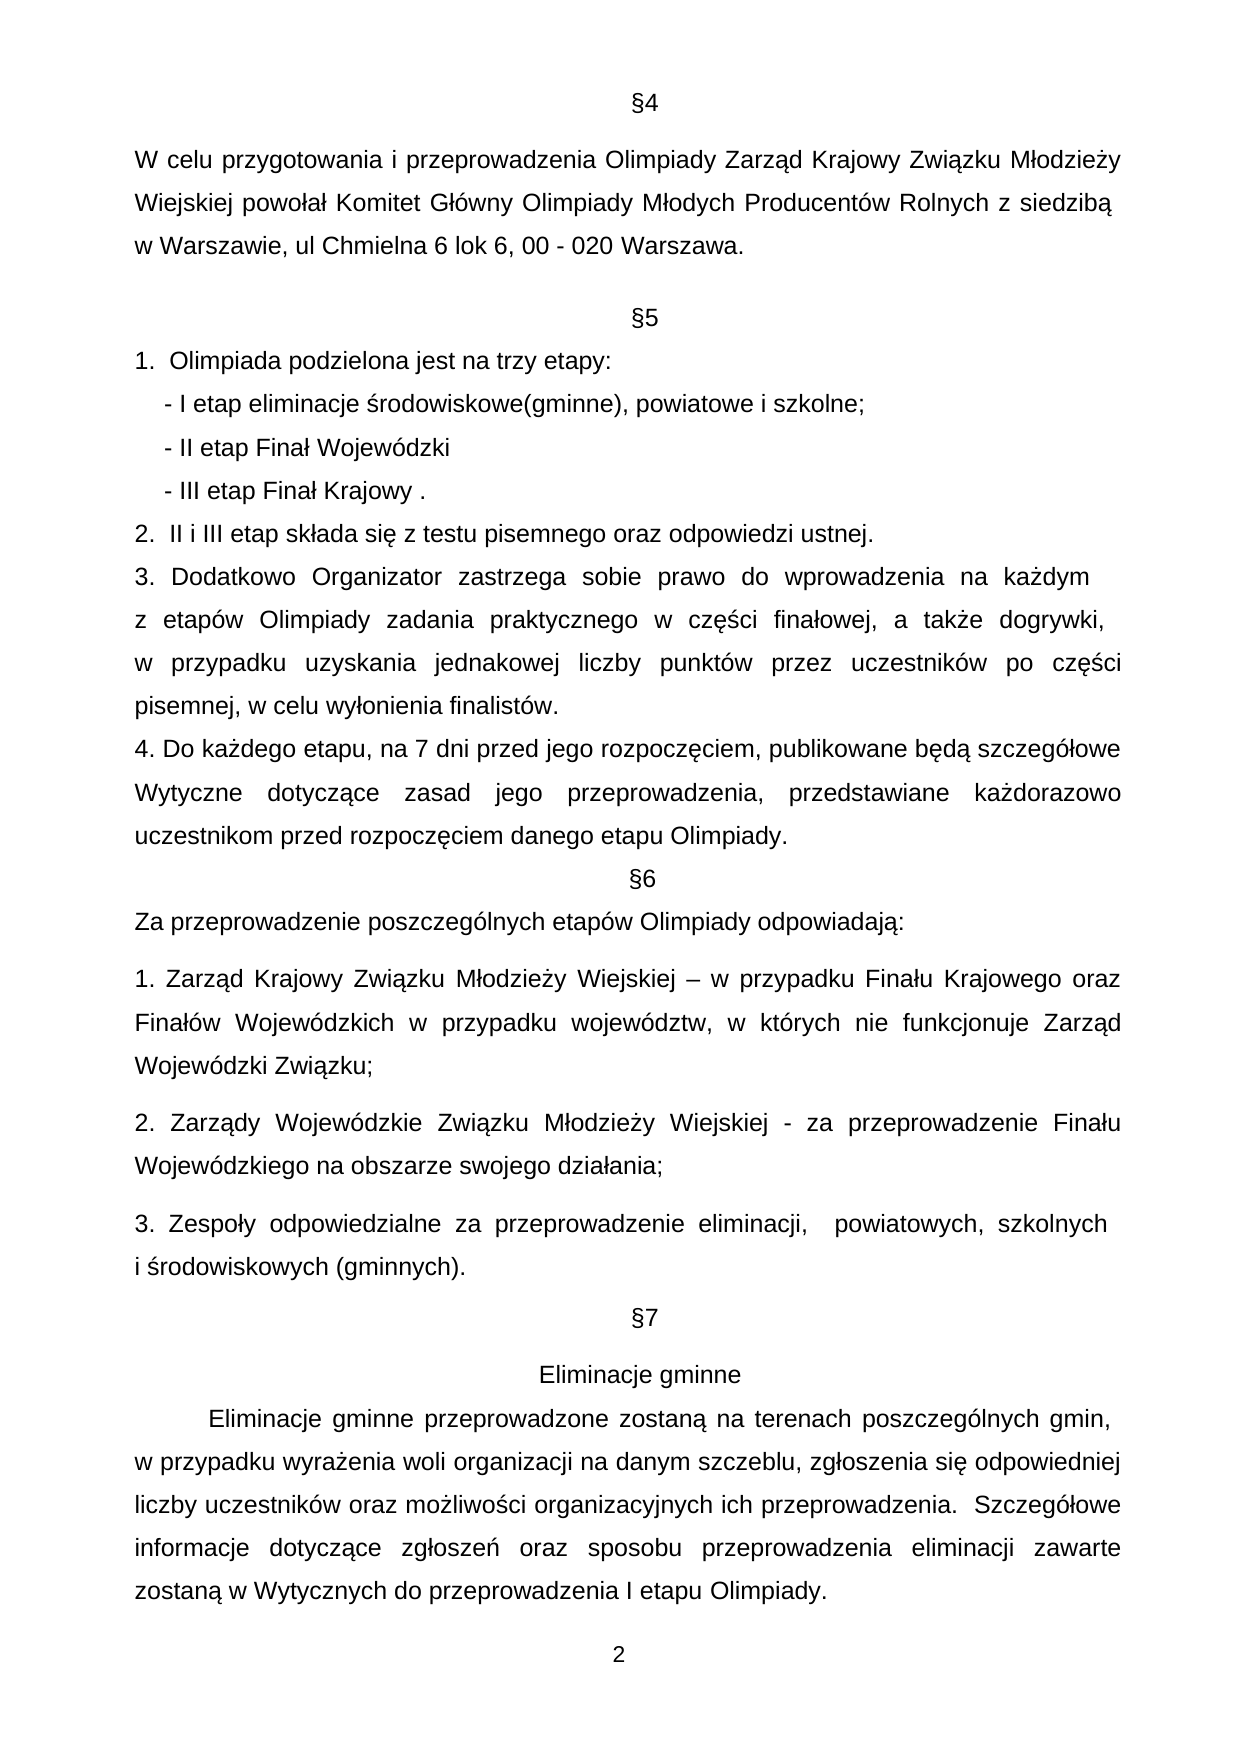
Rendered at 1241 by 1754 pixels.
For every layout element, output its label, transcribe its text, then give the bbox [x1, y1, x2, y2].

text §7 [164, 1303, 1050, 1332]
text §6 [134, 864, 1150, 893]
text 3. Zespoły odpowiedzialne za przeprowadzenie eliminacji, powiatowych, szkolnych i środowiskowych (gminnych). [134, 1209, 1123, 1281]
text 1. Olimpiada podzielona jest na trzy etapy: [134, 346, 1148, 375]
text 2. Zarządy Wojewódzkie Związku Młodzieży Wiejskiej - za przeprowadzenie Finału Wojewódzkiego na obszarze swojego działania; [134, 1108, 1123, 1180]
list III etap Finał Krajowy . [164, 476, 1148, 504]
list II etap Finał Wojewódzki [164, 433, 1148, 461]
text 1. Zarząd Krajowy Związku Młodzieży Wiejskiej – w przypadku Finału Krajowego oraz Finałów Wojewódzkich w przypadku województw, w których nie funkcjonuje Zarząd Wojewódzki Związku; [134, 964, 1123, 1079]
text Eliminacje gminne przeprowadzone zostaną na terenach poszczególnych gmin, w przypadku wyrażenia woli organizacji na danym szczeblu, zgłoszenia się odpowiedniej liczby uczestników oraz możliwości organizacyjnych ich przeprowadzenia. Szczegółowe informacje dotyczące zgłoszeń oraz sposobu przeprowadzenia eliminacji zawarte zostaną w Wytycznych do przeprowadzenia I etapu Olimpiady. [134, 1403, 1122, 1605]
text §5 [209, 303, 1050, 332]
text Za przeprowadzenie poszczególnych etapów Olimpiady odpowiadają: [134, 907, 1123, 936]
text Eliminacje gminne [464, 1360, 1148, 1389]
text 2. II i III etap składa się z testu pisemnego oraz odpowiedzi ustnej. 3. Dodatkowo Organizator zastrzega sobie prawo do wprowadzenia na każdym z etapów Olimpiady zadania praktycznego w części finałowej, a także dogrywki, w przypadku uzyskania jednakowej liczby punktów przez uczestników po części pisemnej, w celu wyłonienia finalistów. [134, 519, 1123, 720]
text W celu przygotowania i przeprowadzenia Olimpiady Zarząd Krajowy Związku Młodzieży Wiejskiej powołał Komitet Główny Olimpiady Młodych Producentów Rolnych z siedzibą w Warszawie, ul Chmielna 6 lok 6, 00 - 020 Warszawa. [134, 145, 1123, 260]
text 4. Do każdego etapu, na 7 dni przed jego rozpoczęciem, publikowane będą szczegółowe Wytyczne dotyczące zasad jego przeprowadzenia, przedstawiane każdorazowo uczestnikom przed rozpoczęciem danego etapu Olimpiady. [134, 734, 1122, 849]
list I etap eliminacje środowiskowe(gminne), powiatowe i szkolne; [164, 389, 1148, 418]
text §4 [89, 87, 1050, 116]
